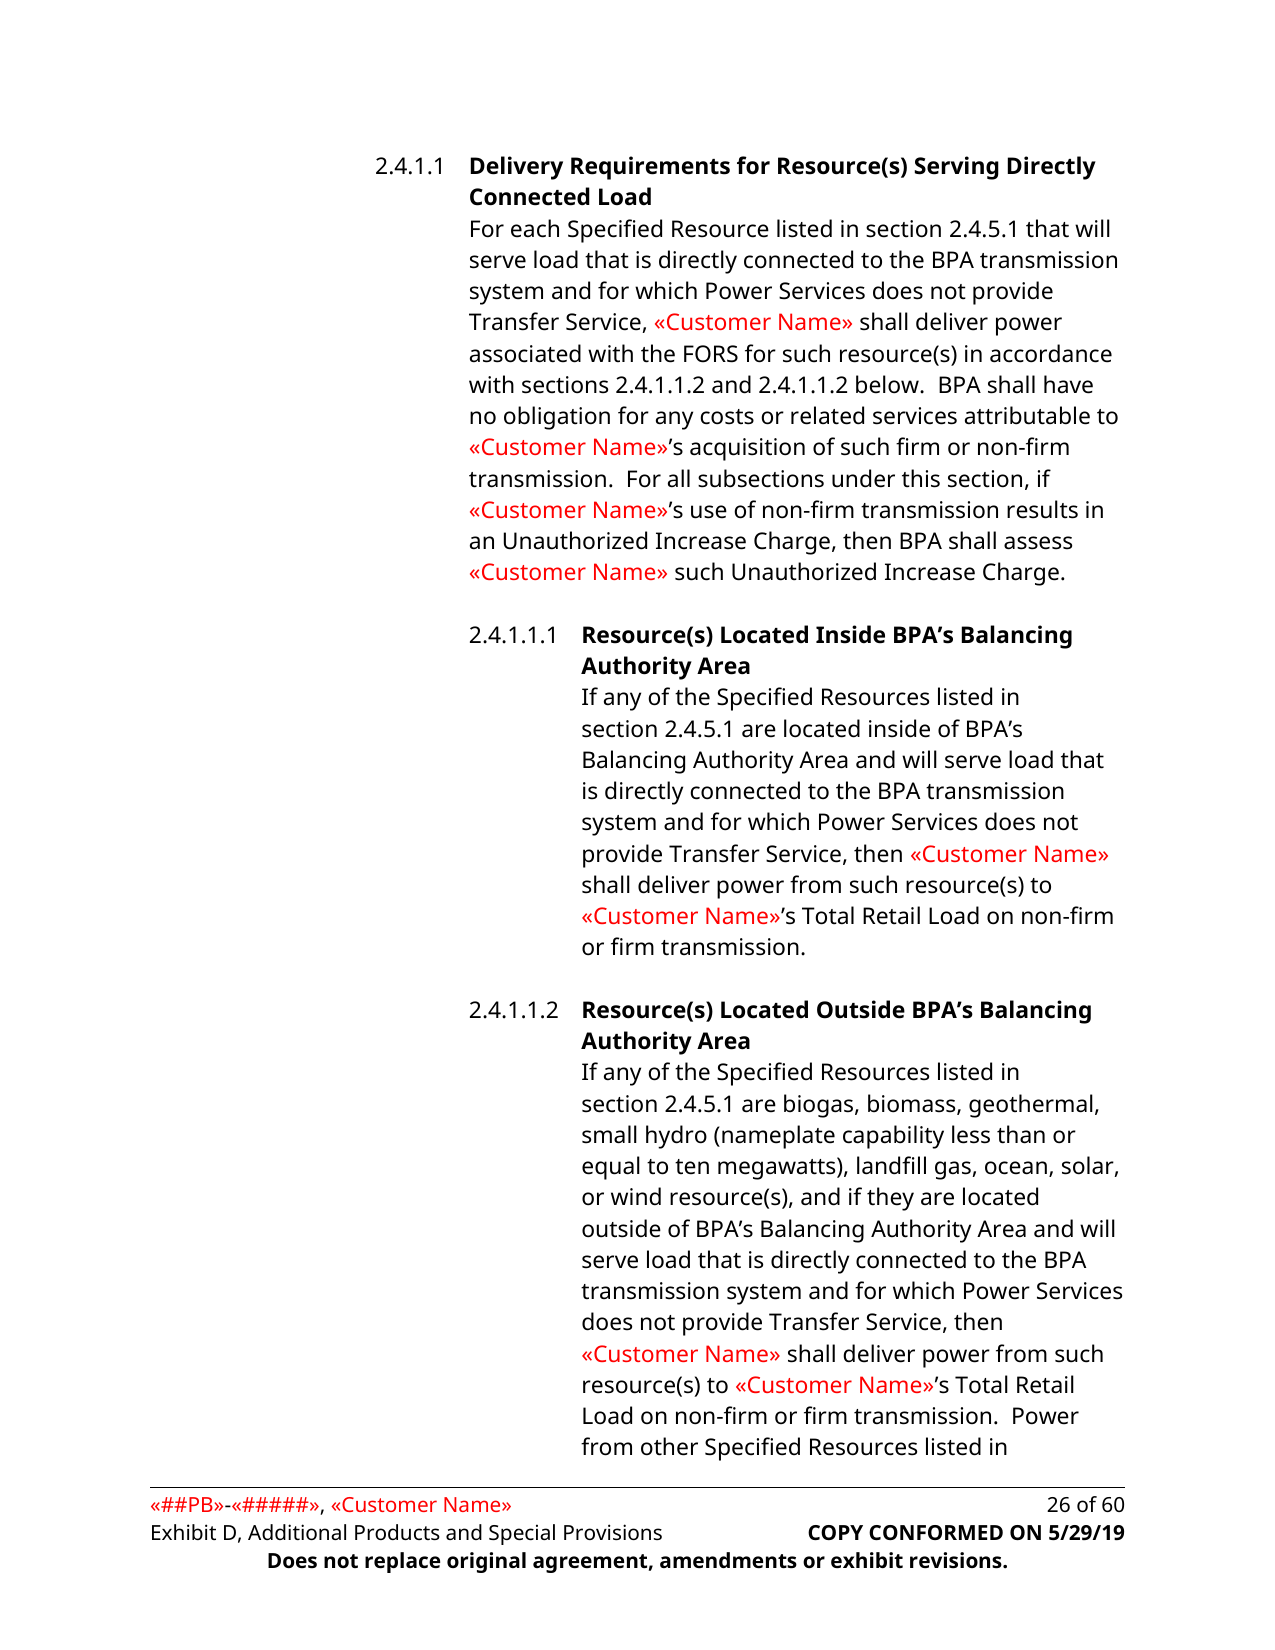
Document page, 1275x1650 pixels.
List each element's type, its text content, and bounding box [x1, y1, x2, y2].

text 2.4.1.1 Delivery Requirements for Resource(s) Serving Directly Connected Load [375, 150, 1125, 212]
text 2.4.1.1.2 Resource(s) Located Outside BPA’s Balancing Authority Area [469, 994, 1125, 1056]
text If any of the Specified Resources listed in section 2.4.5.1 are located inside of BPA’s Balancing Authority Area and will serve load that is directly connected to the BPA transmission system and for which Power Services does not provide Transfer Service, then «Customer Name» shall deliver power from such resource(s) to «Customer Name»’s Total Retail Load on non-firm or firm transmission. [581, 681, 1125, 962]
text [581, 1056, 1125, 1462]
text For each Specified Resource listed in section 2.4.5.1 that will serve load that is directly connected to the BPA transmission system and for which Power Services does not provide Transfer Service, «Customer Name» shall deliver power associated with the FORS for such resource(s) in accordance with sections 2.4.1.1.2 and 2.4.1.1.2 below. BPA shall have no obligation for any costs or related services attributable to «Customer Name»’s acquisition of such firm or non-firm transmission. For all subsections under this section, if «Customer Name»’s use of non-firm transmission results in an Unauthorized Increase Charge, then BPA shall assess «Customer Name» such Unauthorized Increase Charge. [469, 212, 1125, 587]
text 2.4.1.1.1 Resource(s) Located Inside BPA’s Balancing Authority Area [469, 619, 1125, 681]
